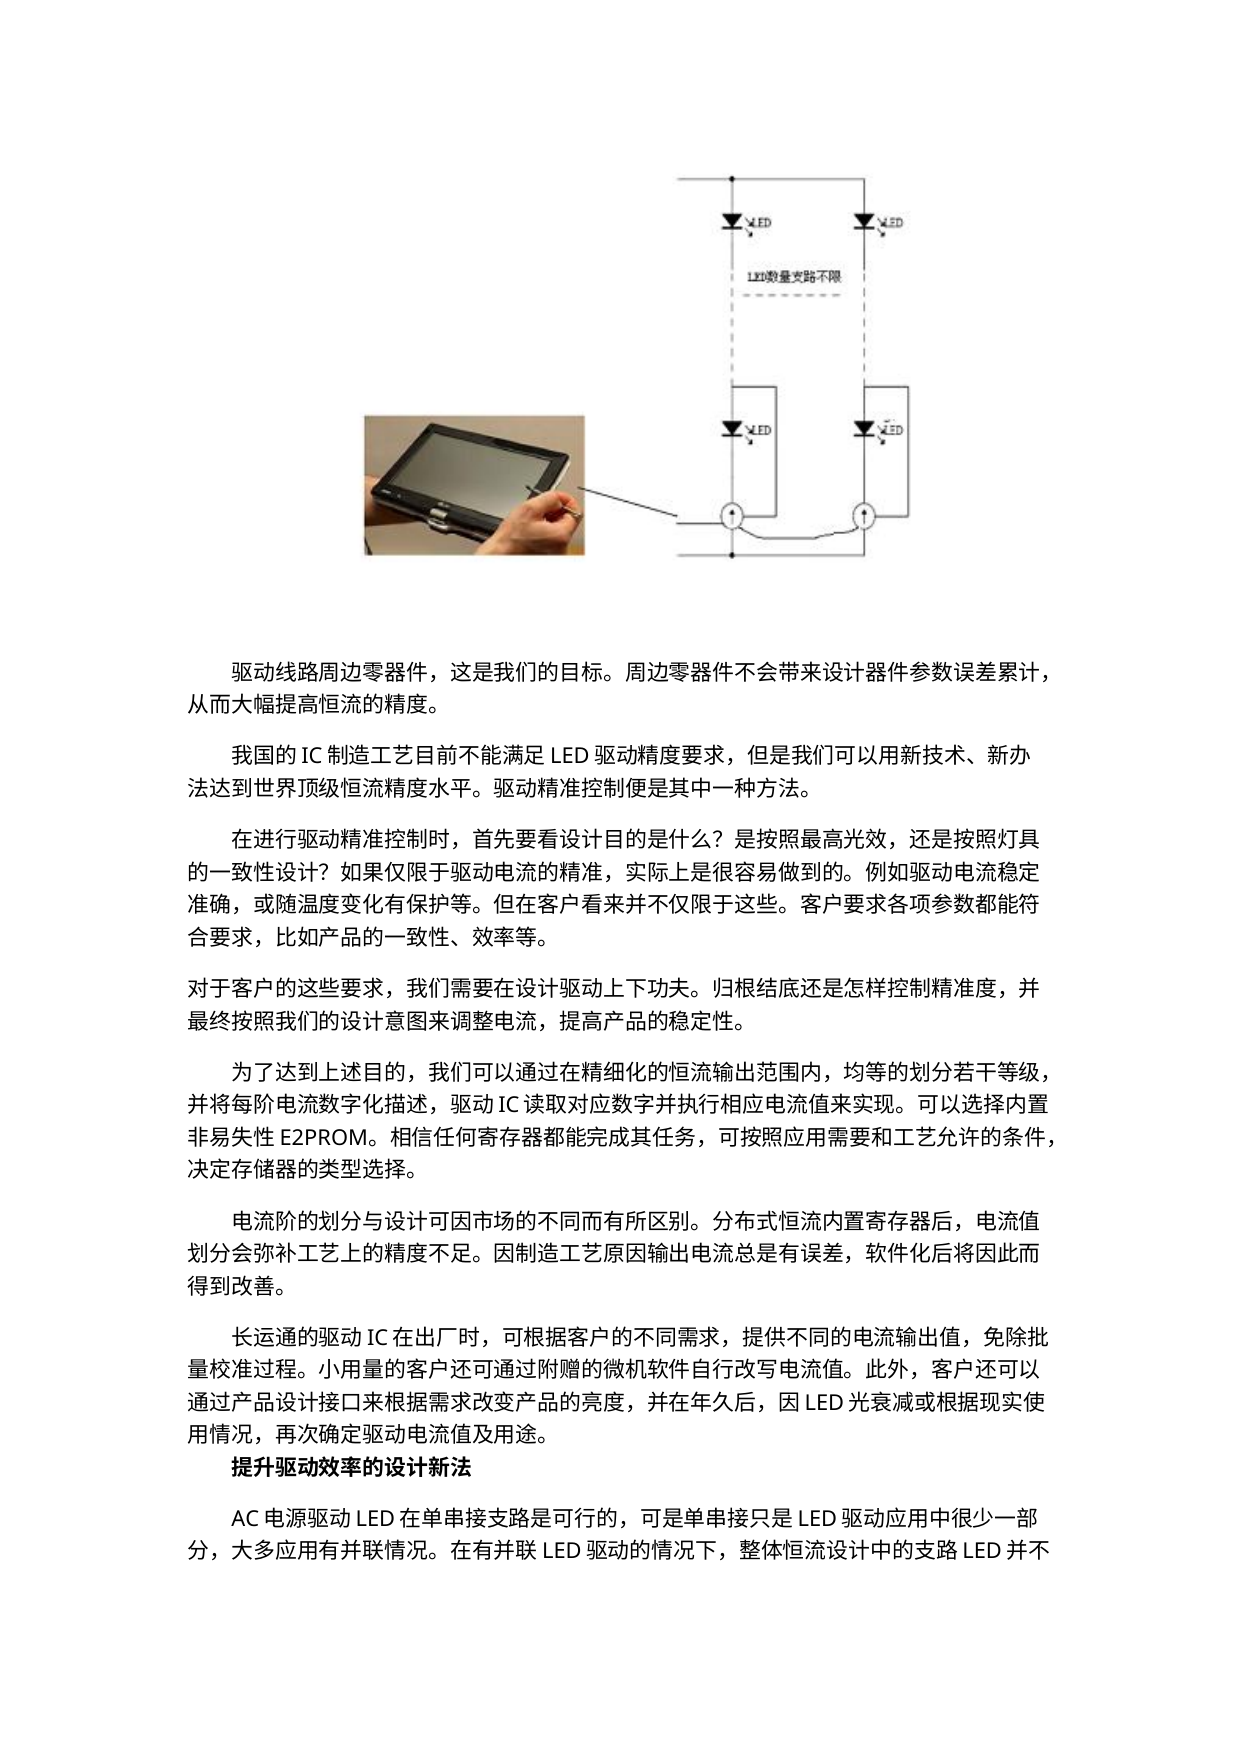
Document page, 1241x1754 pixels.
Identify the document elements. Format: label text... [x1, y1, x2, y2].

text 为了达到上述目的，我们可以通过在精细化的恒流输出范围内，均等的划分若干等级，并将每阶电流数字化描述，驱动IC读取对应数字并执行相应电流值来实现。可以选择内置非易失性E2PROM。相信任何寄存器都能完成其任务，可按照应用需要和工艺允许的条件，决定存储器的类型选择。 [187, 1054, 1053, 1184]
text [187, 1501, 1053, 1566]
text 驱动线路周边零器件，这是我们的目标。周边零器件不会带来设计器件参数误差累计，从而大幅提高恒流的精度。 [187, 654, 1053, 719]
text 我国的IC制造工艺目前不能满足LED驱动精度要求，但是我们可以用新技术、新办法达到世界顶级恒流精度水平。驱动精准控制便是其中一种方法。 [187, 738, 1053, 803]
text 提升驱动效率的设计新法 [187, 1449, 1053, 1482]
text 长运通的驱动IC在出厂时，可根据客户的不同需求，提供不同的电流输出值，免除批量校准过程。小用量的客户还可通过附赠的微机软件自行改写电流值。此外，客户还可以通过产品设计接口来根据需求改变产品的亮度，并在年久后，因LED光衰减或根据现实使用情况，再次确定驱动电流值及用途。 [187, 1319, 1053, 1449]
text 对于客户的这些要求，我们需要在设计驱动上下功夫。归根结底还是怎样控制精准度，并最终按照我们的设计意图来调整电流，提高产品的稳定性。 [187, 971, 1053, 1036]
text 在进行驱动精准控制时，首先要看设计目的是什么？是按照最高光效，还是按照灯具的一致性设计？如果仅限于驱动电流的精准，实际上是很容易做到的。例如驱动电流稳定准确，或随温度变化有保护等。但在客户看来并不仅限于这些。客户要求各项参数都能符合要求，比如产品的一致性、效率等。 [187, 822, 1053, 952]
picture [285, 162, 956, 584]
text 电流阶的划分与设计可因市场的不同而有所区别。分布式恒流内置寄存器后，电流值划分会弥补工艺上的精度不足。因制造工艺原因输出电流总是有误差，软件化后将因此而得到改善。 [187, 1203, 1053, 1301]
